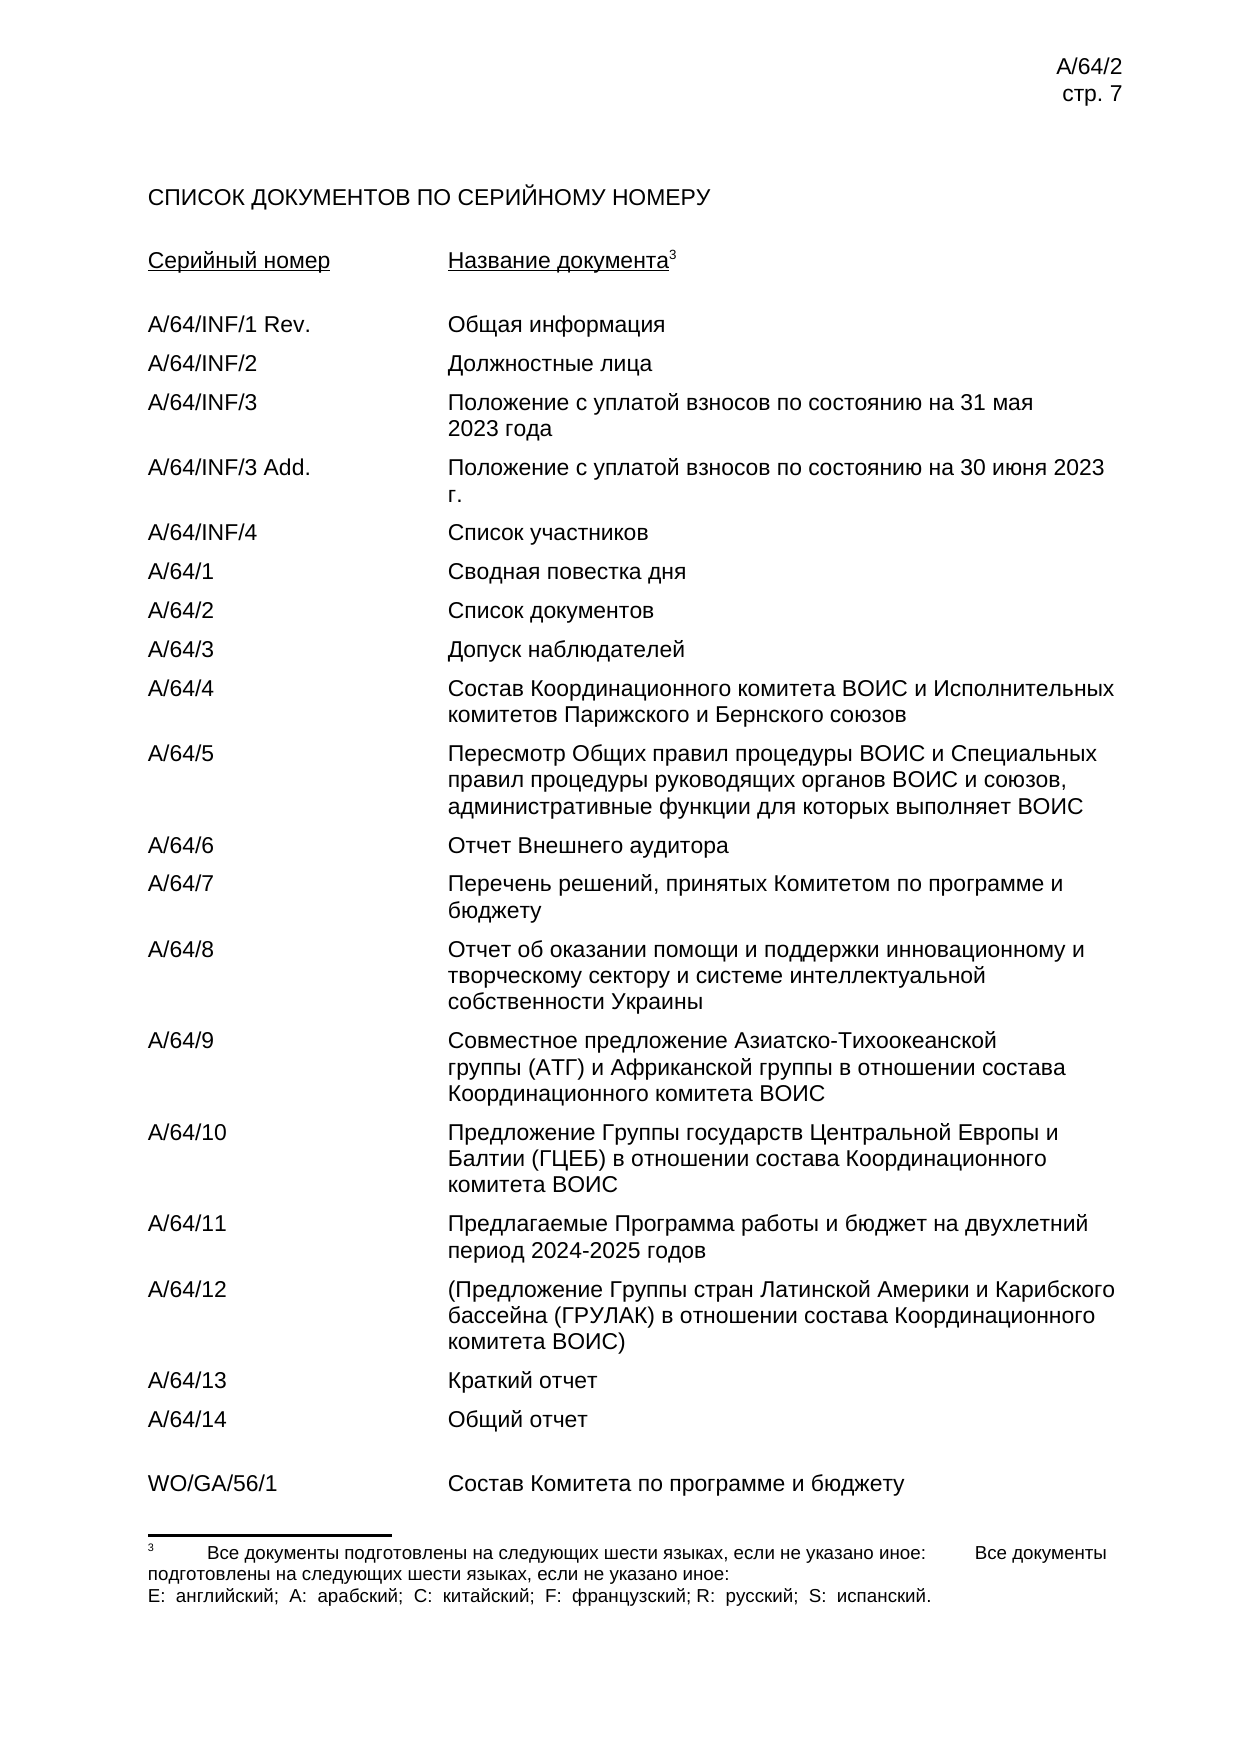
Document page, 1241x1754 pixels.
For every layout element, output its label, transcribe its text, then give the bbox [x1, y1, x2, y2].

text A/64/INF/1 Rev. Общая информация [148, 311, 1122, 338]
text A/64/7 Перечень решений, принятых Комитетом по программе и бюджету [148, 870, 1122, 923]
text А/64/11 Предлагаемые Программа работы и бюджет на двухлетний период 2024-2025 годов [148, 1210, 1122, 1263]
text A/64/13 Краткий отчет [148, 1367, 1122, 1393]
text A/64/INF/4 Список участников [148, 519, 1122, 546]
text A/64/INF/2 Должностные лица [148, 350, 1122, 376]
subtitle Серийный номер Название документа [148, 247, 1122, 274]
text А/64/10 Предложение Группы государств Центральной Европы и Балтии (ГЦЕБ) в отношении состава Координационного комитета ВОИС [148, 1119, 1122, 1198]
text A/64/6 Отчет Внешнего аудитора [148, 832, 1122, 858]
text WO/GA/56/1 Состав Комитета по программе и бюджету [148, 1470, 1122, 1496]
text A/64/12 (Предложение Группы стран Латинской Америки и Карибского бассейна (ГРУЛАК) в отношении состава Координационного комитета ВОИС) [148, 1276, 1122, 1354]
text A/64/INF/3 Положение с уплатой взносов по состоянию на 31 мая 2023 года [148, 389, 1122, 442]
text A/64/2 Список документов [148, 597, 1122, 623]
text A/64/INF/3 Add. Положение с уплатой взносов по состоянию на 30 июня 2023 г. [148, 454, 1122, 507]
text A/64/1 Сводная повестка дня [148, 558, 1122, 584]
text A/64/14 Общий отчет [148, 1406, 1122, 1432]
subtitle Список документов по серийному номеру [148, 183, 1122, 210]
text A/64/5 Пересмотр Общих правил процедуры ВОИС и Специальных правил процедуры руководящих органов ВОИС и союзов, административные функции для которых выполняет ВОИС [148, 740, 1122, 819]
text A/64/9 Совместное предложение Азиатско-Тихоокеанской группы (АТГ) и Африканской группы в отношении состава Координационного комитета ВОИС [148, 1027, 1122, 1106]
text A/64/3 Допуск наблюдателей [148, 636, 1122, 662]
text A/64/8 Отчет об оказании помощи и поддержки инновационному и творческому сектору и системе интеллектуальной собственности Украины [148, 936, 1122, 1015]
text A/64/4 Состав Координационного комитета ВОИС и Исполнительных комитетов Парижского и Бернского союзов [148, 675, 1122, 727]
